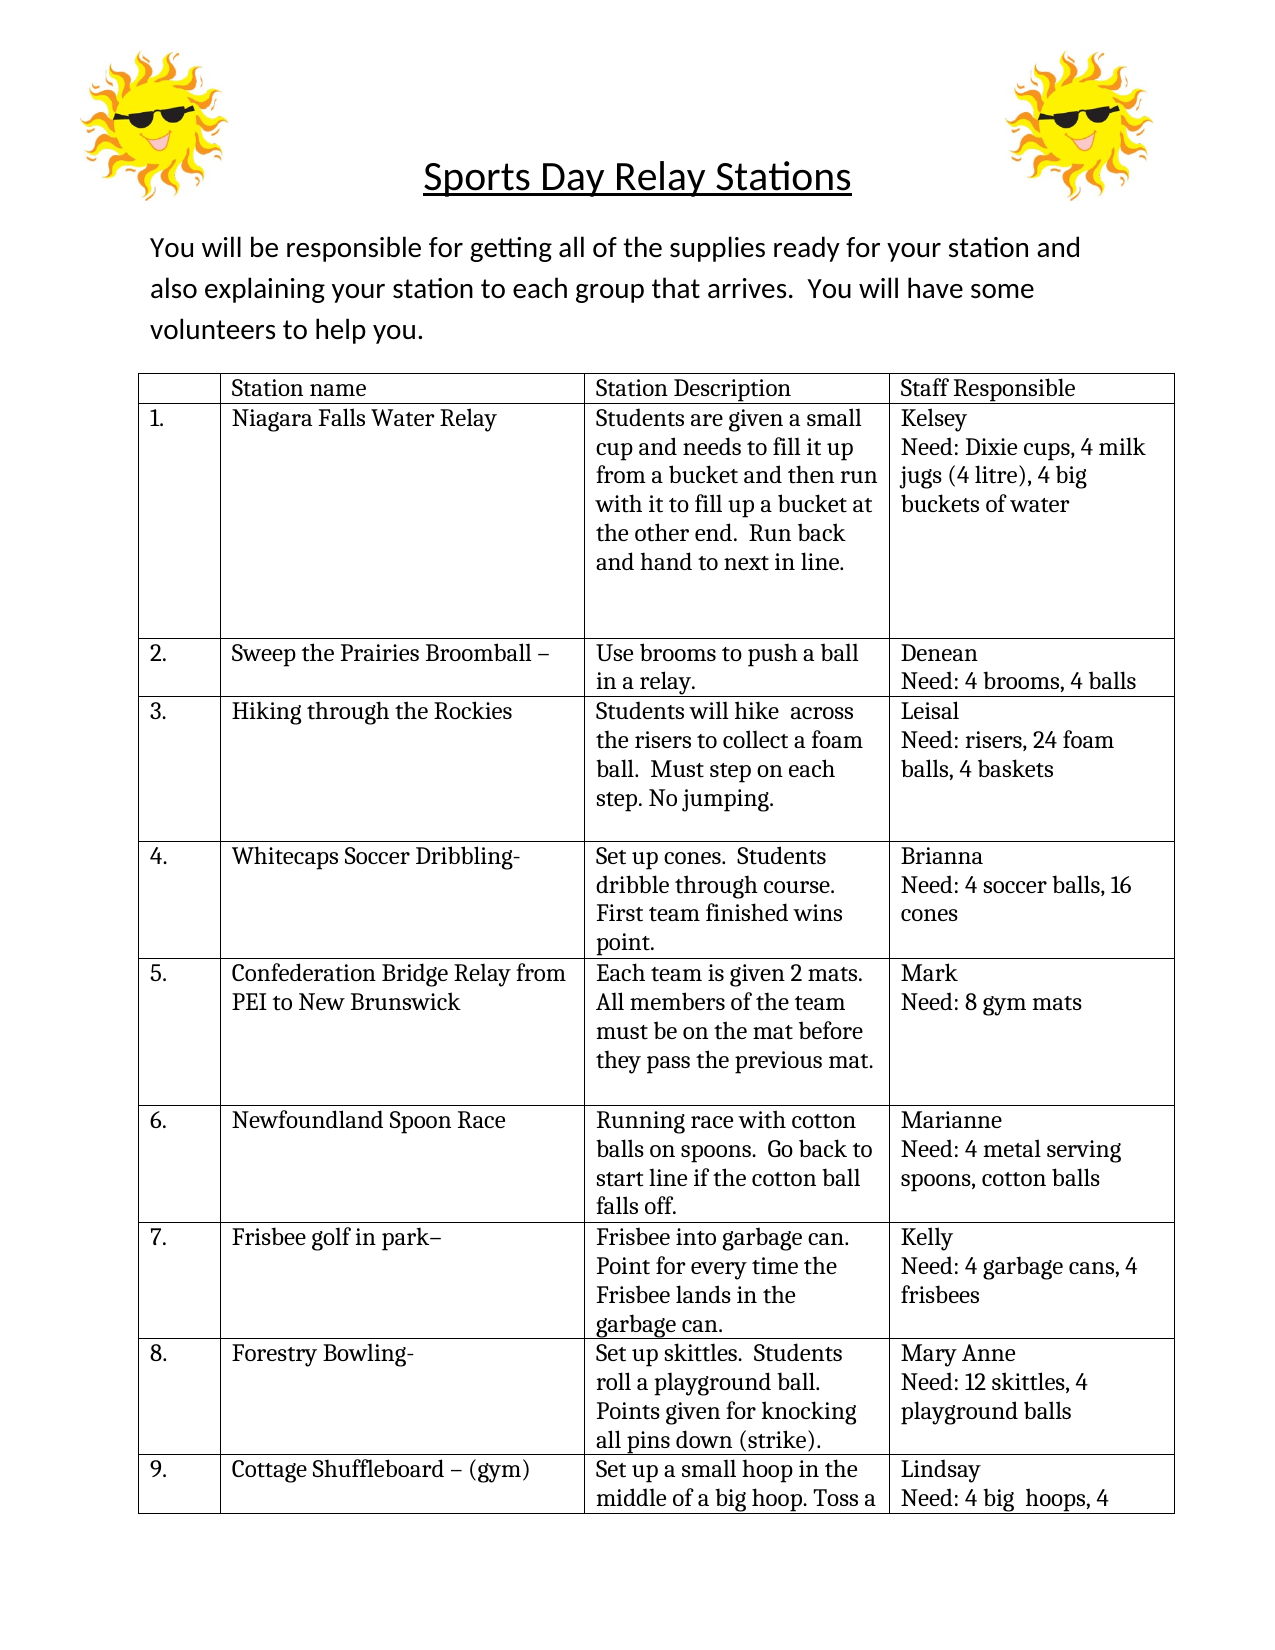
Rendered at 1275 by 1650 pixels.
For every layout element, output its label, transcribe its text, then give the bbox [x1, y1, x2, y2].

table_cell Frisbee golf in park– [221, 1223, 584, 1338]
text You will be responsible for getting all of the supplies ready for your station and also explaining your station to each group that arrives. You will have some volunteers to help you. [150, 229, 1125, 347]
table_cell 1. [139, 404, 220, 637]
table_cell 7. [139, 1223, 220, 1338]
table_cell Confederation Bridge Relay from PEI to New Brunswick [221, 959, 584, 1105]
table_cell 4. [139, 842, 220, 958]
table_cell Newfoundland Spoon Race [221, 1106, 584, 1222]
table_cell Kelsey Need: Dixie cups, 4 milk jugs (4 litre), 4 big buckets of water [890, 404, 1174, 637]
table_cell Running race with cotton balls on spoons. Go back to start line if the cotton ball falls off. [585, 1106, 889, 1222]
table_cell Niagara Falls Water Relay [221, 404, 584, 637]
table_cell 3. [139, 697, 220, 841]
table_cell Mary Anne Need: 12 skittles, 4 playground balls [890, 1339, 1174, 1454]
table_cell Frisbee into garbage can. Point for every time the Frisbee lands in the garbage can. [585, 1223, 889, 1338]
table_cell 6. [139, 1106, 220, 1222]
table_header Station name [221, 374, 584, 403]
table_cell Kelly Need: 4 garbage cans, 4 frisbees [890, 1223, 1174, 1338]
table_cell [890, 1455, 1174, 1513]
table_cell Sweep the Prairies Broomball – [221, 639, 584, 696]
table_cell Students are given a small cup and needs to fill it up from a bucket and then run with it to fill up a bucket at the other end. Run back and hand to next in line. [585, 404, 889, 637]
table_cell 8. [139, 1339, 220, 1454]
table_cell Denean Need: 4 brooms, 4 balls [890, 639, 1174, 696]
picture [79, 50, 229, 201]
table_cell Set up skittles. Students roll a playground ball. Points given for knocking all pins down (strike). [585, 1339, 889, 1454]
table_cell Set up cones. Students dribble through course. First team finished wins point. [585, 842, 889, 958]
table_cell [221, 1455, 584, 1513]
text Sports Day Relay Stations [229, 150, 1004, 201]
table_cell Forestry Bowling- [221, 1339, 584, 1454]
table_cell Marianne Need: 4 metal serving spoons, cotton balls [890, 1106, 1174, 1222]
table_cell Hiking through the Rockies [221, 697, 584, 841]
table_cell 5. [139, 959, 220, 1105]
table_header [139, 374, 220, 403]
table_cell Whitecaps Soccer Dribbling- [221, 842, 584, 958]
table_cell 9. [139, 1455, 220, 1513]
table_cell Mark Need: 8 gym mats [890, 959, 1174, 1105]
table_cell Each team is given 2 mats. All members of the team must be on the mat before they pass the previous mat. [585, 959, 889, 1105]
table_cell Brianna Need: 4 soccer balls, 16 cones [890, 842, 1174, 958]
table_cell Use brooms to push a ball in a relay. [585, 639, 889, 696]
table_cell 2. [139, 639, 220, 696]
picture [1004, 50, 1154, 201]
table_cell Students will hike across the risers to collect a foam ball. Must step on each step. No jumping. [585, 697, 889, 841]
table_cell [585, 1455, 889, 1513]
table_header Station Description [585, 374, 889, 403]
table_cell Leisal Need: risers, 24 foam balls, 4 baskets [890, 697, 1174, 841]
table_header Staff Responsible [890, 374, 1174, 403]
